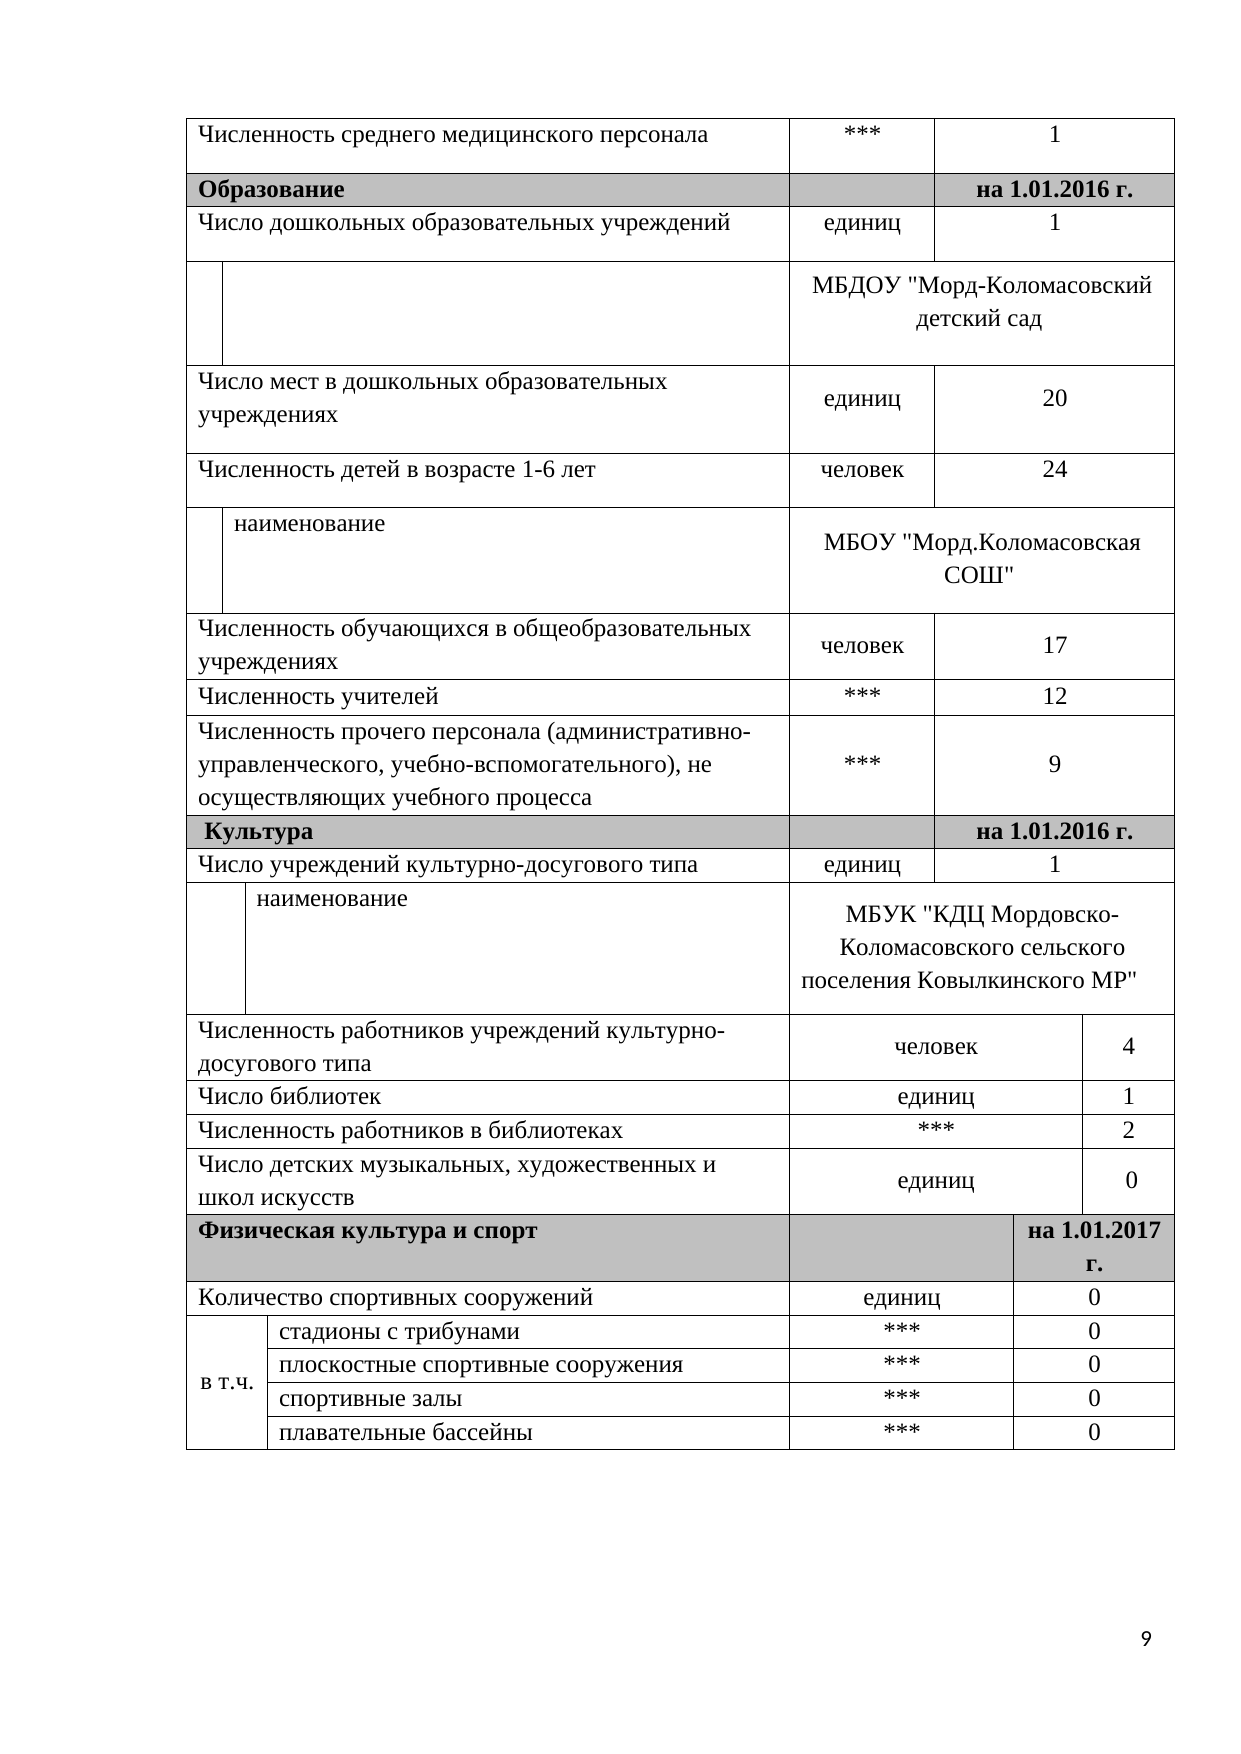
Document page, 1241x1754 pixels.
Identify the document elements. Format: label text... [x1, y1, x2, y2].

table_cell 1 [1083, 1081, 1174, 1114]
table_cell МБДОУ "Морд-Коломасовский детский сад [790, 262, 1174, 365]
table_cell Численность среднего медицинского персонала [187, 119, 789, 173]
table_cell единиц [790, 366, 934, 453]
table_cell 17 [935, 614, 1174, 679]
table_cell на 1.01.2016 г. [935, 174, 1174, 206]
table_cell *** [790, 1349, 1013, 1382]
table_cell Образование [187, 174, 789, 206]
table_cell единиц [790, 849, 934, 882]
table_cell Численность учителей [187, 680, 789, 715]
table_cell Численность прочего персонала (административно-управленческого, учебно-вспомогательного), не осуществляющих учебного процесса [187, 716, 789, 815]
table_cell Численность детей в возрасте 1-6 лет [187, 454, 789, 507]
table_cell *** [790, 680, 934, 715]
table_cell Численность обучающихся в общеобразовательных учреждениях [187, 614, 789, 679]
table_cell 1 [935, 119, 1174, 173]
table_cell Число мест в дошкольных образовательных учреждениях [187, 366, 789, 453]
table_cell 0 [1083, 1149, 1174, 1214]
table_cell плавательные бассейны [268, 1417, 789, 1449]
table_cell [790, 174, 934, 206]
table_cell человек [790, 1015, 1082, 1080]
table_cell единиц [790, 207, 934, 261]
table_cell на 1.01.2016 г. [935, 816, 1174, 848]
table_cell МБУК "КДЦ Мордовско-Коломасовского сельского поселения Ковылкинского МР" [790, 883, 1174, 1014]
table_cell Культура [187, 816, 789, 848]
table_cell спортивные залы [268, 1383, 789, 1416]
table_cell наименование [246, 883, 789, 1014]
table_cell 0 [1014, 1383, 1174, 1416]
table_cell человек [790, 454, 934, 507]
table_cell 0 [1014, 1417, 1174, 1449]
table_cell стадионы с трибунами [268, 1316, 789, 1348]
table_cell Число детских музыкальных, художественных и школ искусств [187, 1149, 789, 1214]
table_cell [223, 262, 789, 365]
table_cell *** [790, 1316, 1013, 1348]
table_cell 2 [1083, 1115, 1174, 1148]
table_cell МБОУ "Морд.Коломасовская СОШ" [790, 508, 1174, 612]
table_cell *** [790, 1115, 1082, 1148]
table_cell [187, 262, 222, 365]
table_cell [187, 508, 222, 612]
table_cell *** [790, 716, 934, 815]
table_cell в т.ч. [187, 1316, 267, 1449]
table_cell 0 [1014, 1349, 1174, 1382]
table_cell плоскостные спортивные сооружения [268, 1349, 789, 1382]
table_cell Численность работников учреждений культурно-досугового типа [187, 1015, 789, 1080]
table_cell единиц [790, 1081, 1082, 1114]
table_cell 9 [935, 716, 1174, 815]
table_cell Число дошкольных образовательных учреждений [187, 207, 789, 261]
table_cell Число учреждений культурно-досугового типа [187, 849, 789, 882]
table_cell *** [790, 119, 934, 173]
table_cell на 1.01.2017 г. [1014, 1215, 1174, 1281]
table_cell Число библиотек [187, 1081, 789, 1114]
table_cell *** [790, 1383, 1013, 1416]
table_cell [790, 1215, 1013, 1281]
table_cell 24 [935, 454, 1174, 507]
table_cell [790, 816, 934, 848]
table_cell наименование [223, 508, 789, 612]
table_cell [187, 883, 245, 1014]
table_cell *** [790, 1417, 1013, 1449]
table_cell единиц [790, 1282, 1013, 1315]
table_cell 1 [935, 207, 1174, 261]
table_cell Количество спортивных сооружений [187, 1282, 789, 1315]
table_cell Численность работников в библиотеках [187, 1115, 789, 1148]
table_cell Физическая культура и спорт [187, 1215, 789, 1281]
table_cell 20 [935, 366, 1174, 453]
table_cell 0 [1014, 1316, 1174, 1348]
table_cell 1 [935, 849, 1174, 882]
table_cell 4 [1083, 1015, 1174, 1080]
table_cell единиц [790, 1149, 1082, 1214]
table_cell человек [790, 614, 934, 679]
table_cell 12 [935, 680, 1174, 715]
table_cell 0 [1014, 1282, 1174, 1315]
